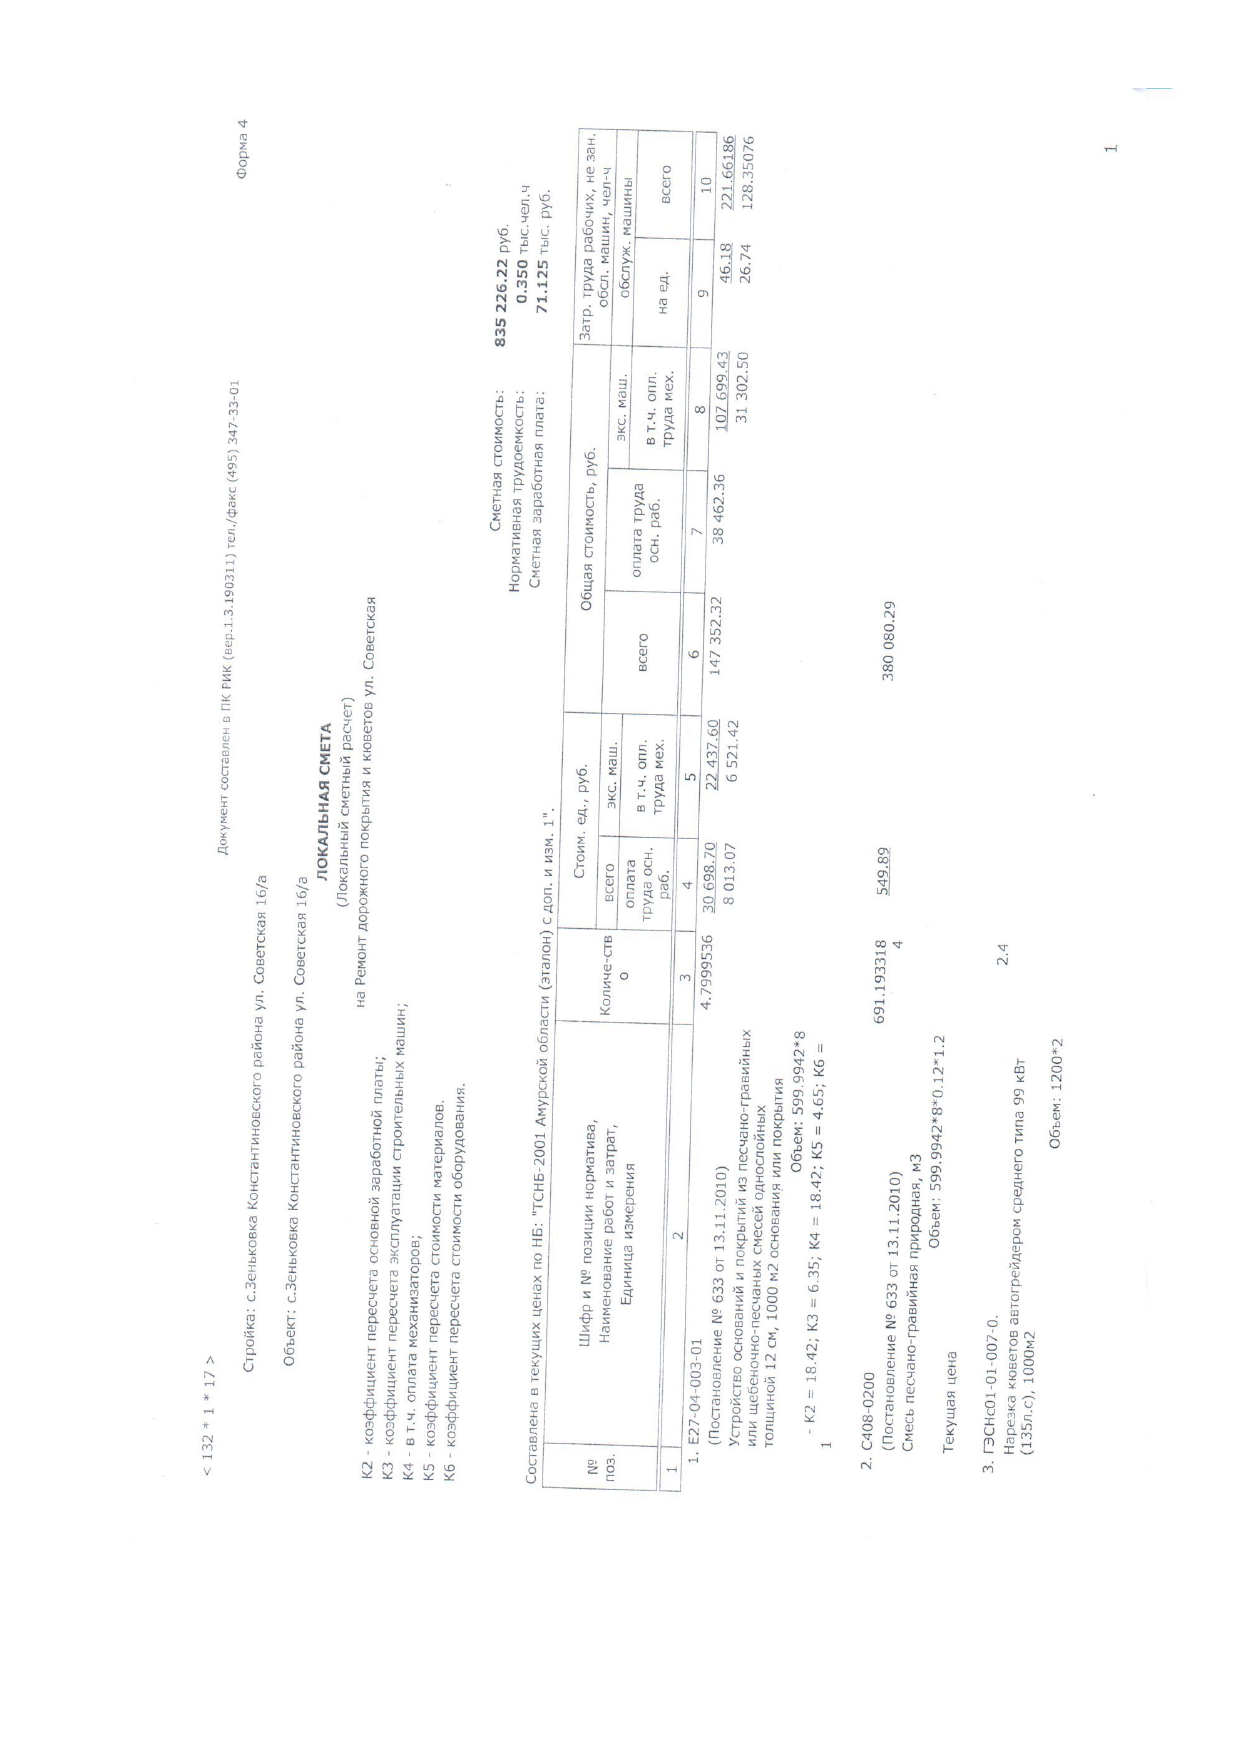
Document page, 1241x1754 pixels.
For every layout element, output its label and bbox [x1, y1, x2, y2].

picture [118, 88, 1182, 1551]
